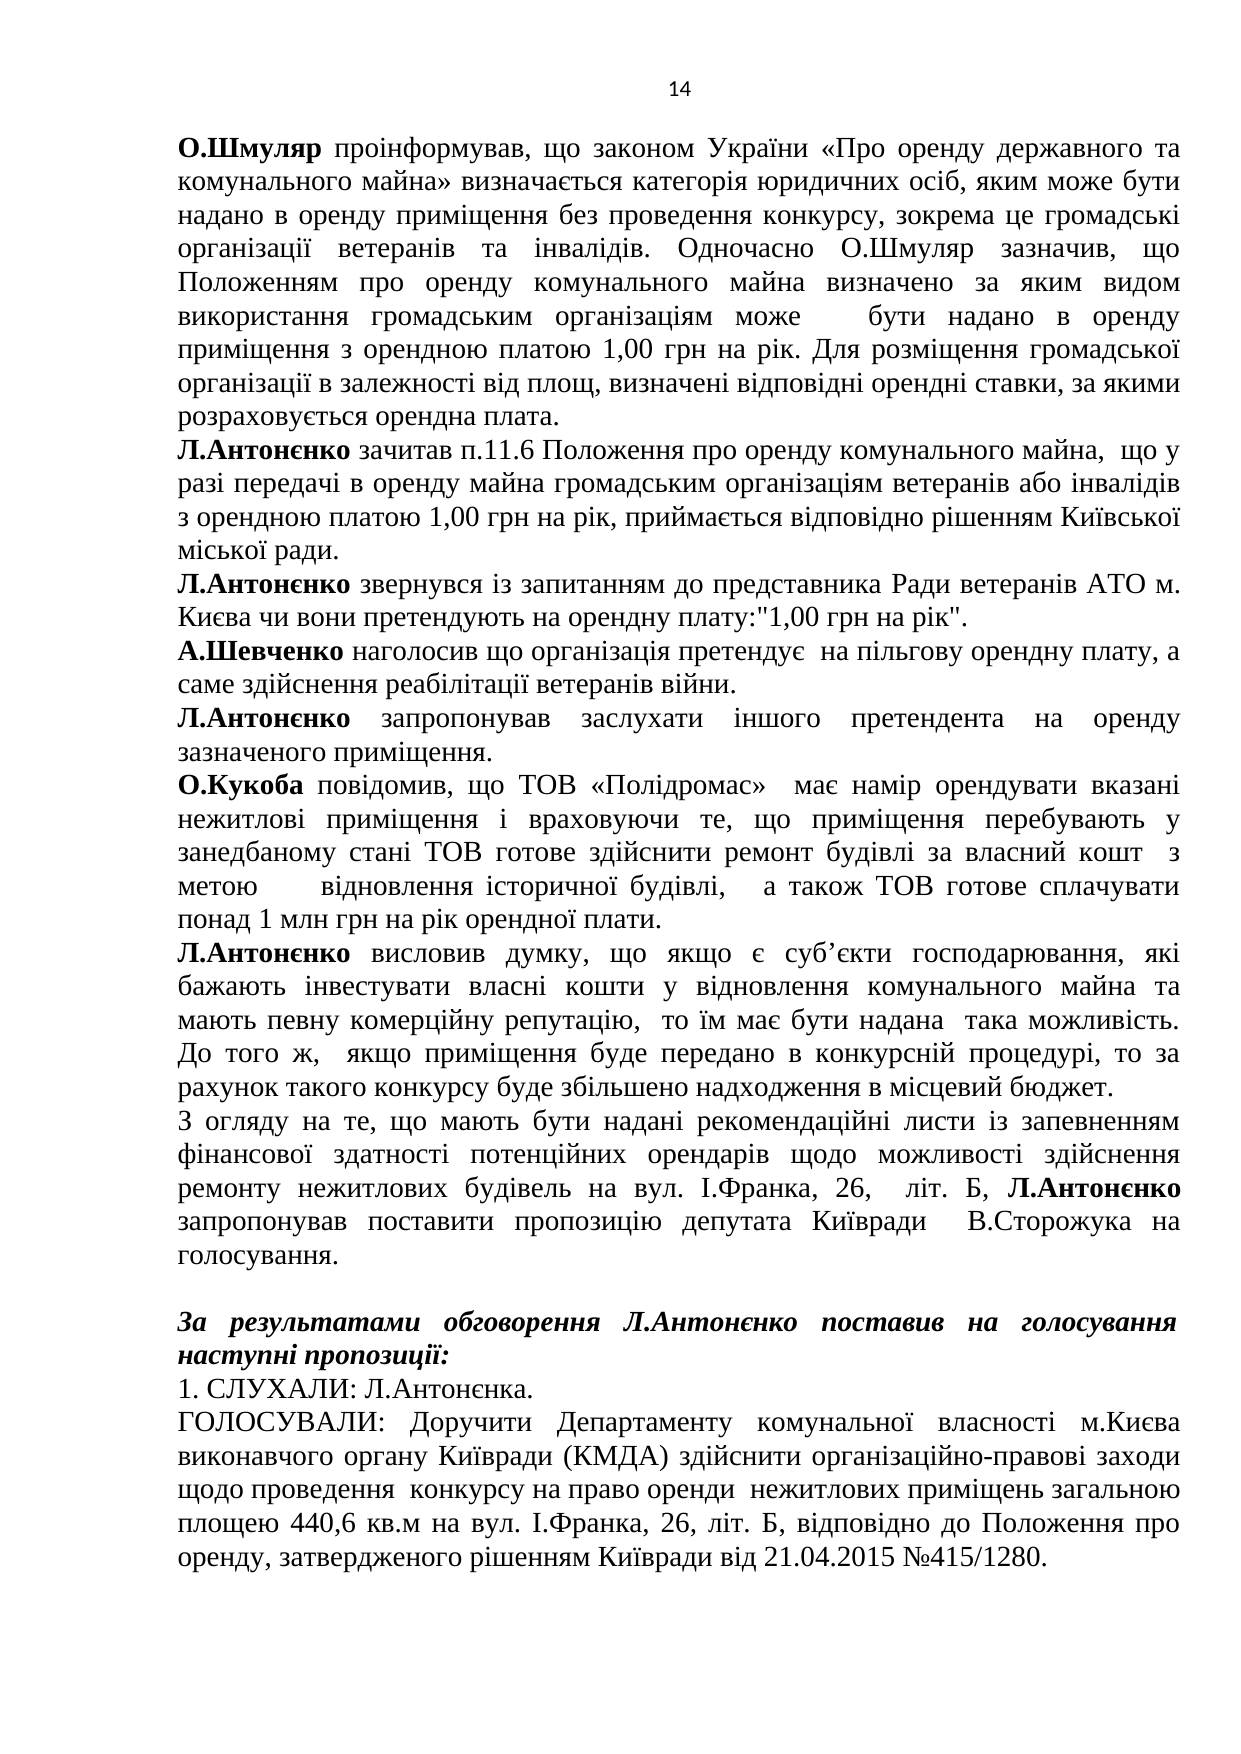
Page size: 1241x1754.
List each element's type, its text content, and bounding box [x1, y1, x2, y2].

text Л.Антонєнко зачитав п.11.6 Положення про оренду комунального майна, що у разі передачі в оренду майна громадським організаціям ветеранів або інвалідів з орендною платою 1,00 грн на рік, приймається відповідно рішенням Київської міської ради. [177, 432, 1181, 566]
text О.Шмуляр проінформував, що законом України «Про оренду державного та комунального майна» визначається категорія юридичних осіб, яким може бути надано в оренду приміщення без проведення конкурсу, зокрема це громадські організації ветеранів та інвалідів. Одночасно О.Шмуляр зазначив, що Положенням про оренду комунального майна визначено за яким видом використання громадським організаціям може бути надано в оренду приміщення з орендною платою 1,00 грн на рік. Для розміщення громадської організації в залежності від площ, визначені відповідні орендні ставки, за якими розраховується орендна плата. [177, 130, 1181, 432]
text Л.Антонєнко запропонував заслухати іншого претендента на оренду зазначеного приміщення. [177, 700, 1181, 767]
text О.Кукоба повідомив, що ТОВ «Полідромас» має намір орендувати вказані нежитлові приміщення і враховуючи те, що приміщення перебувають у занедбаному стані ТОВ готове здійснити ремонт будівлі за власний кошт з метою відновлення історичної будівлі, а також ТОВ готове сплачувати понад 1 млн грн на рік орендної плати. [177, 767, 1181, 935]
text ГОЛОСУВАЛИ: Доручити Департаменту комунальної власності м.Києва виконавчого органу Київради (КМДА) здійснити організаційно-правові заходи щодо проведення конкурсу на право оренди нежитлових приміщень загальною площею 440,6 кв.м на вул. І.Франка, 26, літ. Б, відповідно до Положення про оренду, затвердженого рішенням Київради від 21.04.2015 №415/1280. [177, 1404, 1181, 1572]
text А.Шевченко наголосив що організація претендує на пільгову орендну плату, а саме здійснення реабілітації ветеранів війни. [177, 633, 1181, 700]
text За результатами обговорення Л.Антонєнко поставив на голосування наступні пропозиції: [177, 1304, 1181, 1371]
text З огляду на те, що мають бути надані рекомендаційні листи із запевненням фінансової здатності потенційних орендарів щодо можливості здійснення ремонту нежитлових будівель на вул. І.Франка, 26, літ. Б, Л.Антонєнко запропонував поставити пропозицію депутата Київради В.Сторожука на голосування. [177, 1103, 1181, 1270]
text Л.Антонєнко звернувся із запитанням до представника Ради ветеранів АТО м. Києва чи вони претендують на орендну плату:"1,00 грн на рік". [177, 566, 1181, 633]
text Л.Антонєнко висловив думку, що якщо є суб’єкти господарювання, які бажають інвестувати власні кошти у відновлення комунального майна та мають певну комерційну репутацію, то їм має бути надана така можливість. До того ж, якщо приміщення буде передано в конкурсній процедурі, то за рахунок такого конкурсу буде збільшено надходження в місцевий бюджет. [177, 935, 1181, 1103]
text 1. СЛУХАЛИ: Л.Антонєнка. [177, 1371, 1181, 1404]
